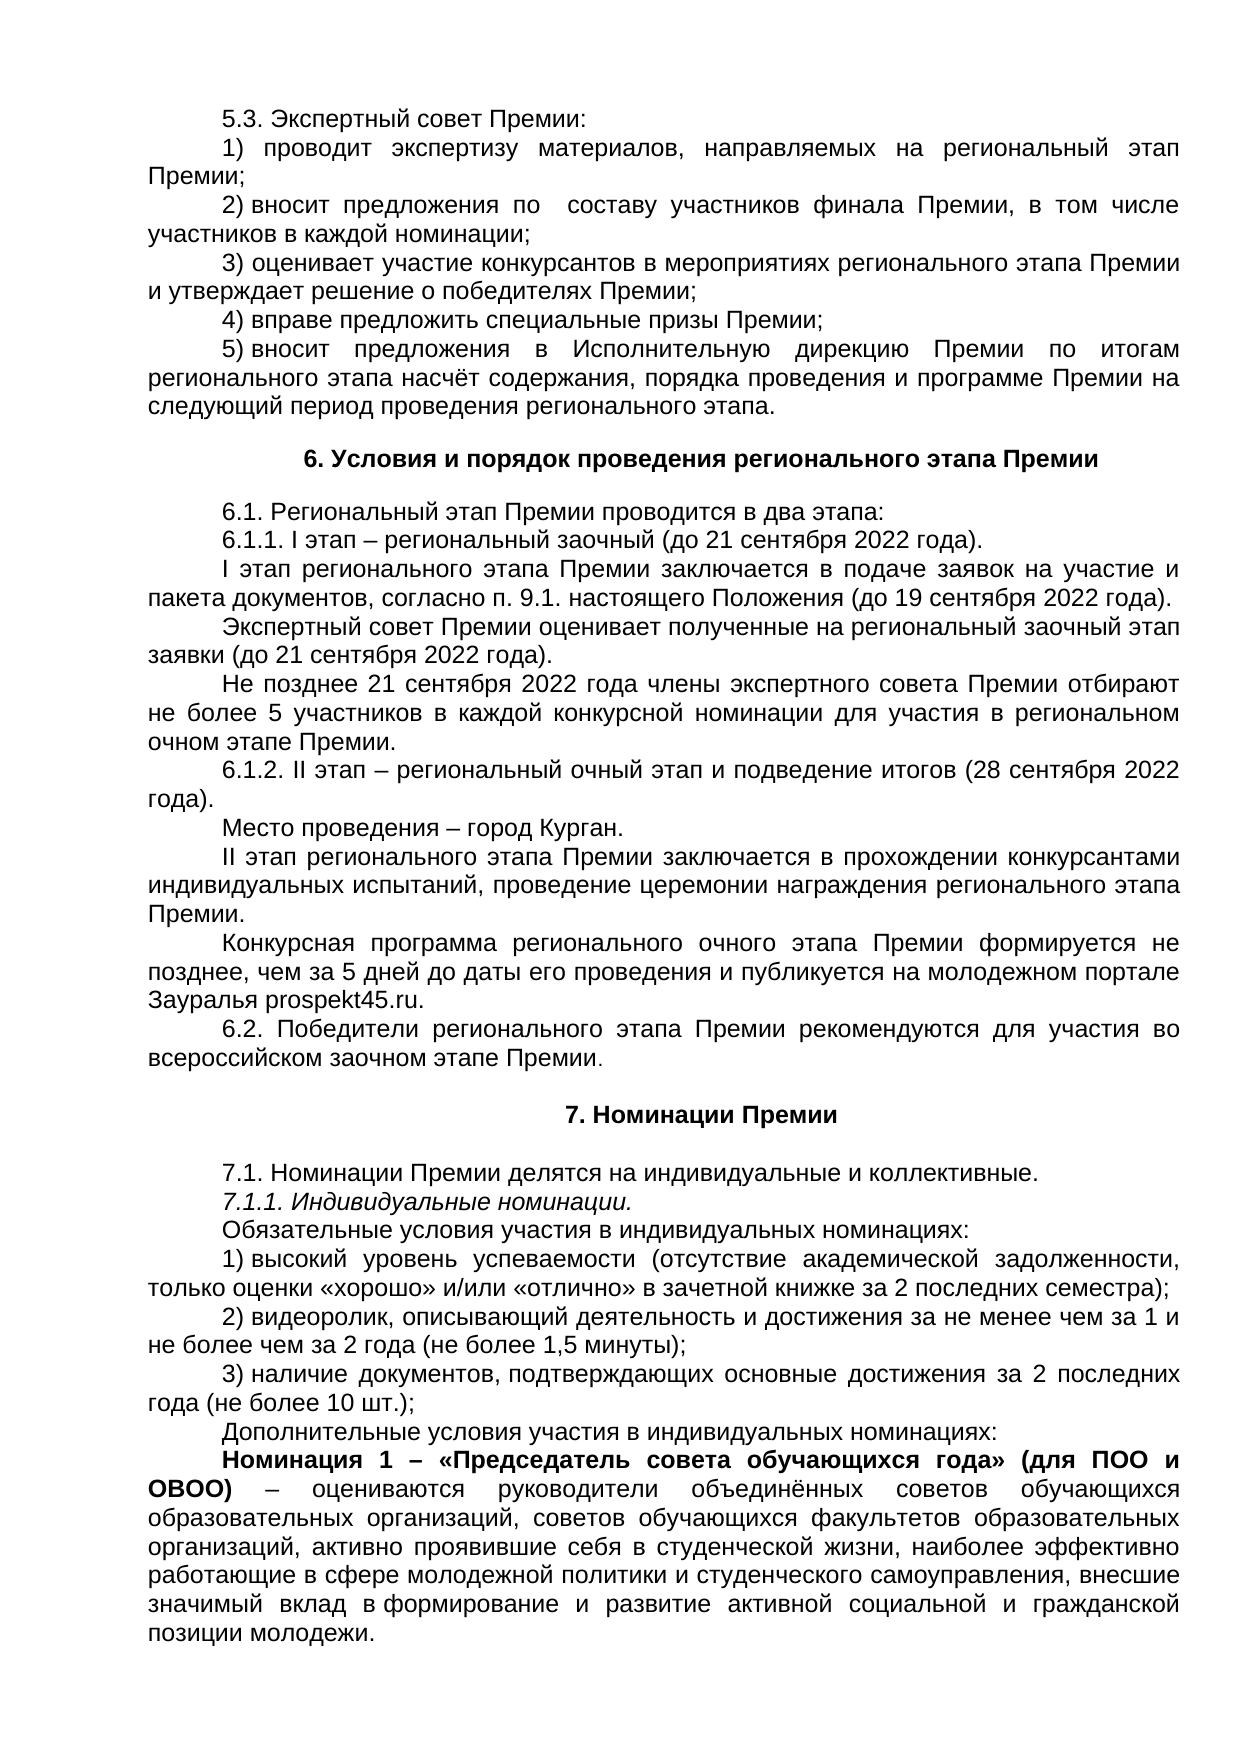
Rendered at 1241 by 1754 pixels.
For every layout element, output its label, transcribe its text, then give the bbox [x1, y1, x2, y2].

text 1) проводит экспертизу материалов, направляемых на региональный этап Премии; [148, 132, 1181, 190]
text 7. Номинации Премии [148, 1100, 1181, 1129]
text 5.3. Экспертный совет Премии: [148, 104, 1181, 132]
text 6.2. Победители регионального этапа Премии рекомендуются для участия во всероссийском заочном этапе Премии. [148, 1014, 1181, 1072]
text 2) вносит предложения по составу участников финала Премии, в том числе участников в каждой номинации; [148, 190, 1181, 247]
text 3) оценивает участие конкурсантов в мероприятиях регионального этапа Премии и утверждает решение о победителях Премии; [148, 247, 1181, 305]
text 6.1. Региональный этап Премии проводится в два этапа: [148, 497, 1181, 525]
text 1) высокий уровень успеваемости (отсутствие академической задолженности, только оценки «хорошо» и/или «отлично» в зачетной книжке за 2 последних семестра); [148, 1244, 1181, 1302]
text Дополнительные условия участия в индивидуальных номинациях: [148, 1417, 1181, 1445]
text Экспертный совет Премии оценивает полученные на региональный заочный этап заявки (до 21 сентября 2022 года). [148, 612, 1181, 669]
text 7.1.1. Индивидуальные номинации. [148, 1187, 1181, 1215]
text I этап регионального этапа Премии заключается в подаче заявок на участие и пакета документов, согласно п. 9.1. настоящего Положения (до 19 сентября 2022 года). [148, 554, 1181, 612]
text 4) вправе предложить специальные призы Премии; [148, 305, 1181, 334]
text 6.1.2. II этап – региональный очный этап и подведение итогов (28 сентября 2022 года). [148, 755, 1181, 813]
text Не позднее 21 сентября 2022 года члены экспертного совета Премии отбирают не более 5 участников в каждой конкурсной номинации для участия в региональном очном этапе Премии. [148, 669, 1181, 755]
text 6. Условия и порядок проведения регионального этапа Премии [148, 444, 1181, 473]
text 7.1. Номинации Премии делятся на индивидуальные и коллективные. [148, 1158, 1181, 1187]
text 6.1.1. I этап – региональный заочный (до 21 сентября 2022 года). [148, 525, 1181, 554]
text Место проведения – город Курган. [148, 813, 1181, 842]
text Обязательные условия участия в индивидуальных номинациях: [148, 1215, 1181, 1244]
text Конкурсная программа регионального очного этапа Премии формируется не позднее, чем за 5 дней до даты его проведения и публикуется на молодежном портале Зауралья prospekt45.ru. [148, 928, 1181, 1014]
text 2) видеоролик, описывающий деятельность и достижения за не менее чем за 1 и не более чем за 2 года (не более 1,5 минуты); [148, 1302, 1181, 1359]
text II этап регионального этапа Премии заключается в прохождении конкурсантами индивидуальных испытаний, проведение церемонии награждения регионального этапа Премии. [148, 842, 1181, 928]
text 3) наличие документов, подтверждающих основные достижения за 2 последних года (не более 10 шт.); [148, 1359, 1181, 1417]
text Номинация 1 – «Председатель совета обучающихся года» (для ПОО и ОВОО) – оцениваются руководители объединённых советов обучающихся образовательных организаций, советов обучающихся факультетов образовательных организаций, активно проявившие себя в студенческой жизни, наиболее эффективно работающие в сфере молодежной политики и студенческого самоуправления, внесшие значимый вклад в формирование и развитие активной социальной и гражданской позиции молодежи. [148, 1445, 1181, 1647]
text 5) вносит предложения в Исполнительную дирекцию Премии по итогам регионального этапа насчёт содержания, порядка проведения и программе Премии на следующий период проведения регионального этапа. [148, 334, 1181, 420]
